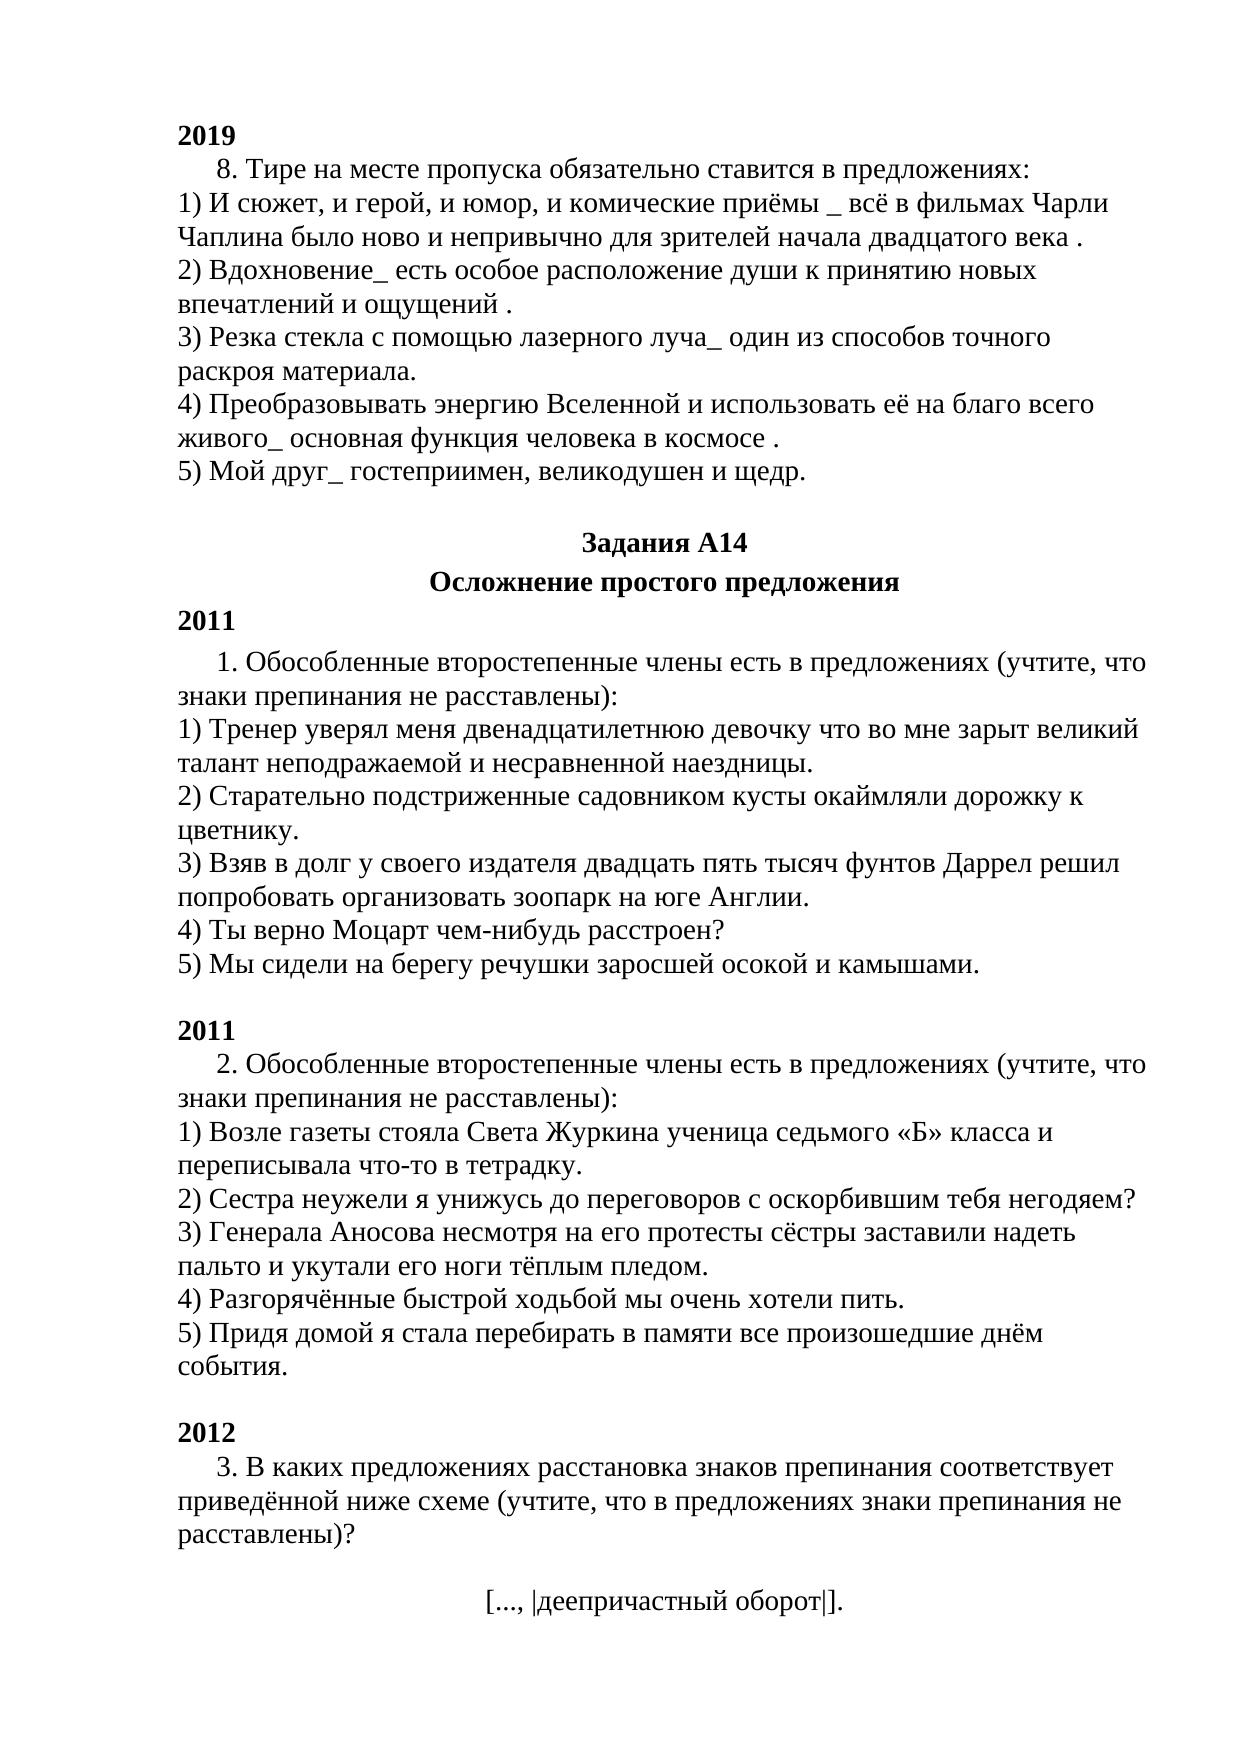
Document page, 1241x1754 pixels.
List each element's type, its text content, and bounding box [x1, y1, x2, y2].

text 8. Тире на месте пропуска обязательно ставится в предложениях: [177, 152, 1152, 185]
text 1. Обособленные второстепенные члены есть в предложениях (учтите, что знаки препинания не расставлены): [177, 644, 1152, 711]
text 2012 [177, 1416, 1152, 1449]
text 2. Обособленные второстепенные члены есть в предложениях (учтите, что знаки препинания не расставлены): [177, 1047, 1152, 1114]
text Задания А14 [177, 526, 1152, 559]
text 2011 [177, 603, 1152, 636]
text 1) Возле газеты стояла Света Журкина ученица седьмого «Б» класса и переписывала что-то в тетрадку. 2) Сестра неужели я унижусь до переговоров с оскорбившим тебя негодяем? 3) Генерала Аносова несмотря на его протесты сёстры заставили надеть пальто и укутали его ноги тёплым пледом. 4) Разгорячённые быстрой ходьбой мы очень хотели пить. 5) Придя домой я стала перебирать в памяти все произошедшие днём события. [177, 1114, 1152, 1382]
text 1) Тренер уверял меня двенадцатилетнюю девочку что во мне зарыт великий талант неподражаемой и несравненной наездницы. 2) Старательно подстриженные садовником кусты окаймляли дорожку к цветнику. 3) Взяв в долг у своего издателя двадцать пять тысяч фунтов Даррел решил попробовать организовать зоопарк на юге Англии. 4) Ты верно Моцарт чем-нибудь расстроен? 5) Мы сидели на берегу речушки заросшей осокой и камышами. [177, 711, 1152, 979]
text 2011 [177, 1013, 1152, 1047]
text 2019 [177, 118, 1152, 152]
text 3. В каких предложениях расстановка знаков препинания соответствует приведённой ниже схеме (учтите, что в предложениях знаки препинания не расставлены)? [177, 1449, 1152, 1550]
text [..., |деепричастный оборот|]. [177, 1583, 1152, 1617]
text Осложнение простого предложения [177, 564, 1152, 598]
text 1) И сюжет, и герой, и юмор, и комические приёмы _ всё в фильмах Чарли Чаплина было ново и непривычно для зрителей начала двадцатого века . 2) Вдохновение_ есть особое расположение души к принятию новых впечатлений и ощущений . 3) Резка стекла с помощью лазерного луча_ один из способов точного раскроя материала. 4) Преобразовывать энергию Вселенной и использовать её на благо всего живого_ основная функция человека в космосе . 5) Мой друг_ гостеприимен, великодушен и щедр. [177, 185, 1152, 487]
